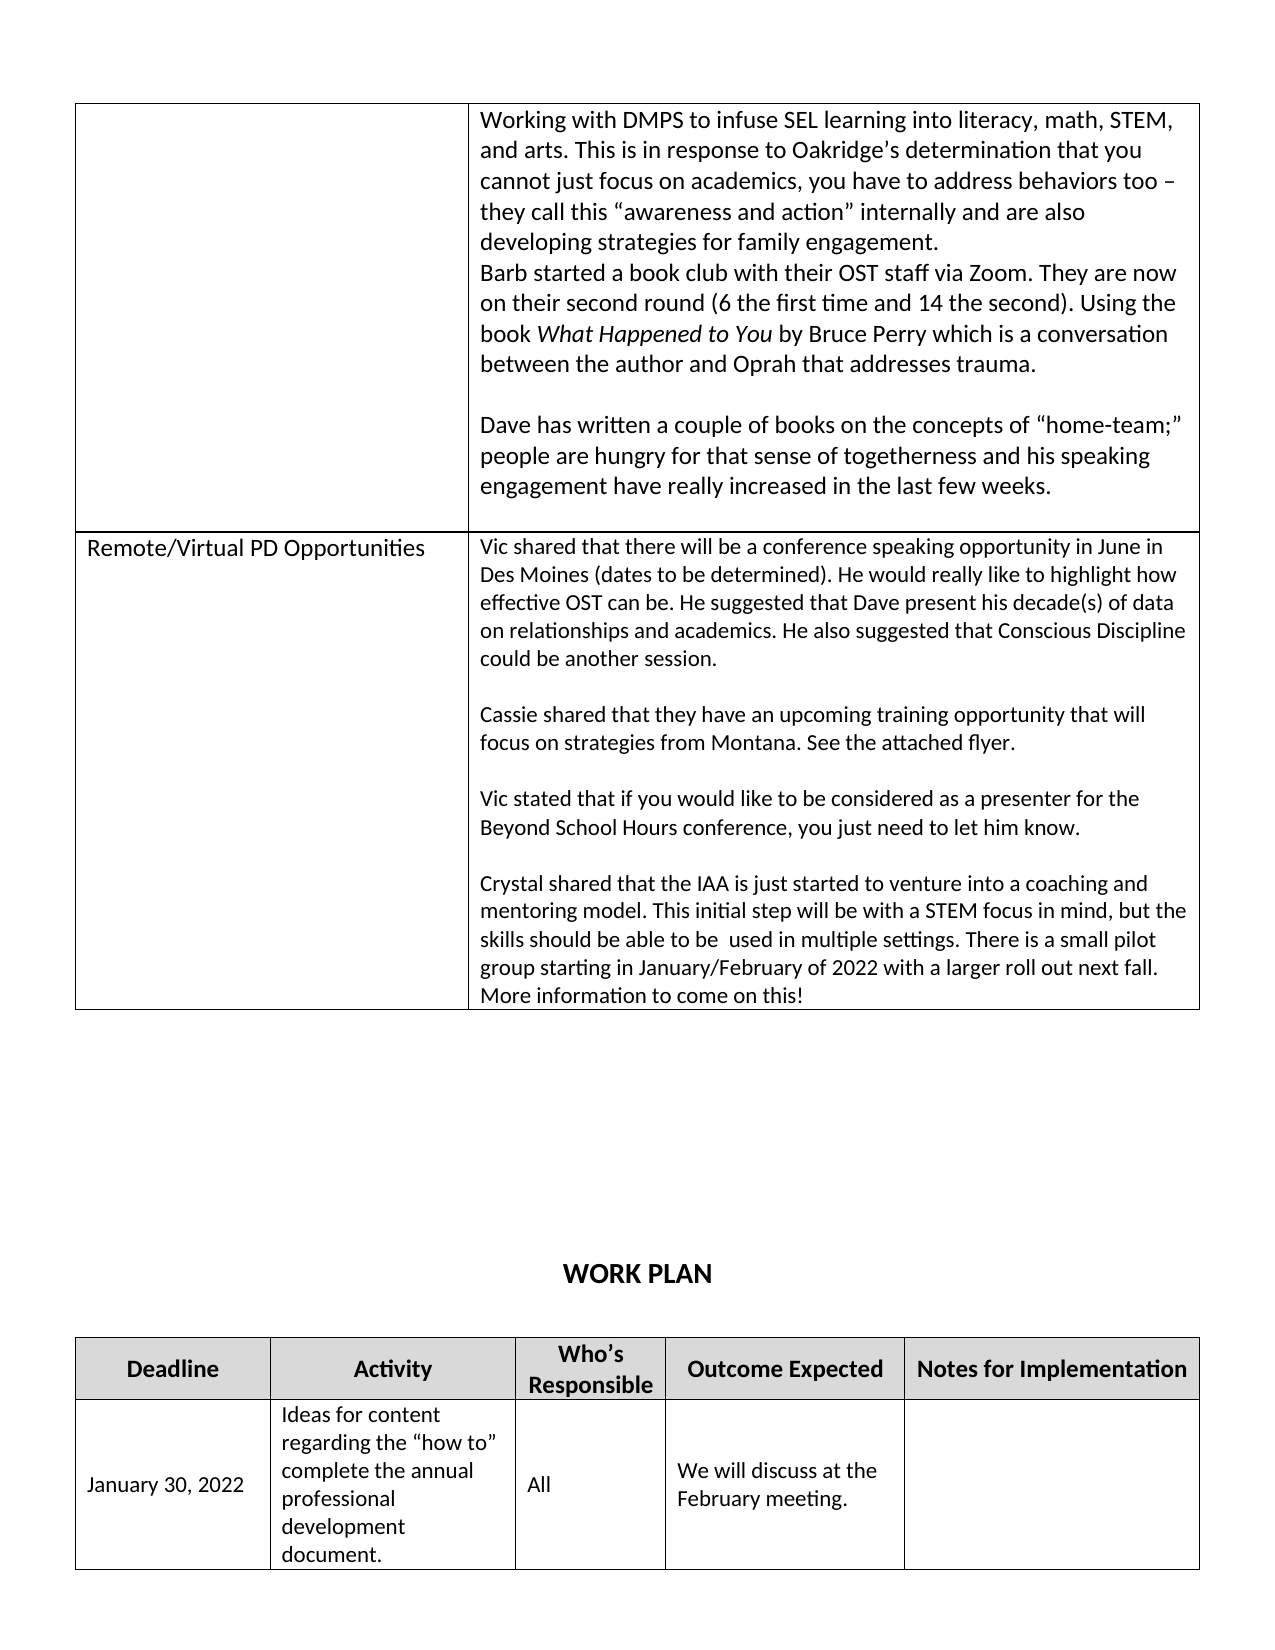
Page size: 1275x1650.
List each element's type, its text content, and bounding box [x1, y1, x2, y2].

table_header Notes for Implementation [905, 1338, 1199, 1399]
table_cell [469, 104, 1199, 531]
table_cell Remote/Virtual PD Opportunities [76, 533, 468, 1009]
table_header Activity [271, 1338, 515, 1399]
text WORK PLAN [75, 1255, 1200, 1291]
table_cell January 30, 2022 [76, 1400, 270, 1568]
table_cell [666, 1400, 904, 1568]
table_header Outcome Expected [666, 1338, 904, 1399]
table_cell [905, 1400, 1199, 1568]
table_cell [76, 104, 468, 531]
table_cell Ideas for content regarding the “how to” complete the annual professional development document. [271, 1400, 515, 1568]
table_header Deadline [76, 1338, 270, 1399]
table_cell Vic shared that there will be a conference speaking opportunity in June in Des Moines (dates to be determined). He would really like to highlight how effective OST can be. He suggested that Dave present his decade(s) of data on relationships and academics. He also suggested that Conscious Discipline could be another session. Cassie shared that they have an upcoming training opportunity that will focus on strategies from Montana. See the attached flyer. Vic stated that if you would like to be considered as a presenter for the Beyond School Hours conference, you just need to let him know. Crystal shared that the IAA is just started to venture into a coaching and mentoring model. This initial step will be with a STEM focus in mind, but the skills should be able to be used in multiple settings. There is a small pilot group starting in January/February of 2022 with a larger roll out next fall. More information to come on this! [469, 533, 1199, 1009]
table_header Who’s Responsible [516, 1338, 665, 1399]
table_cell All [516, 1400, 665, 1568]
